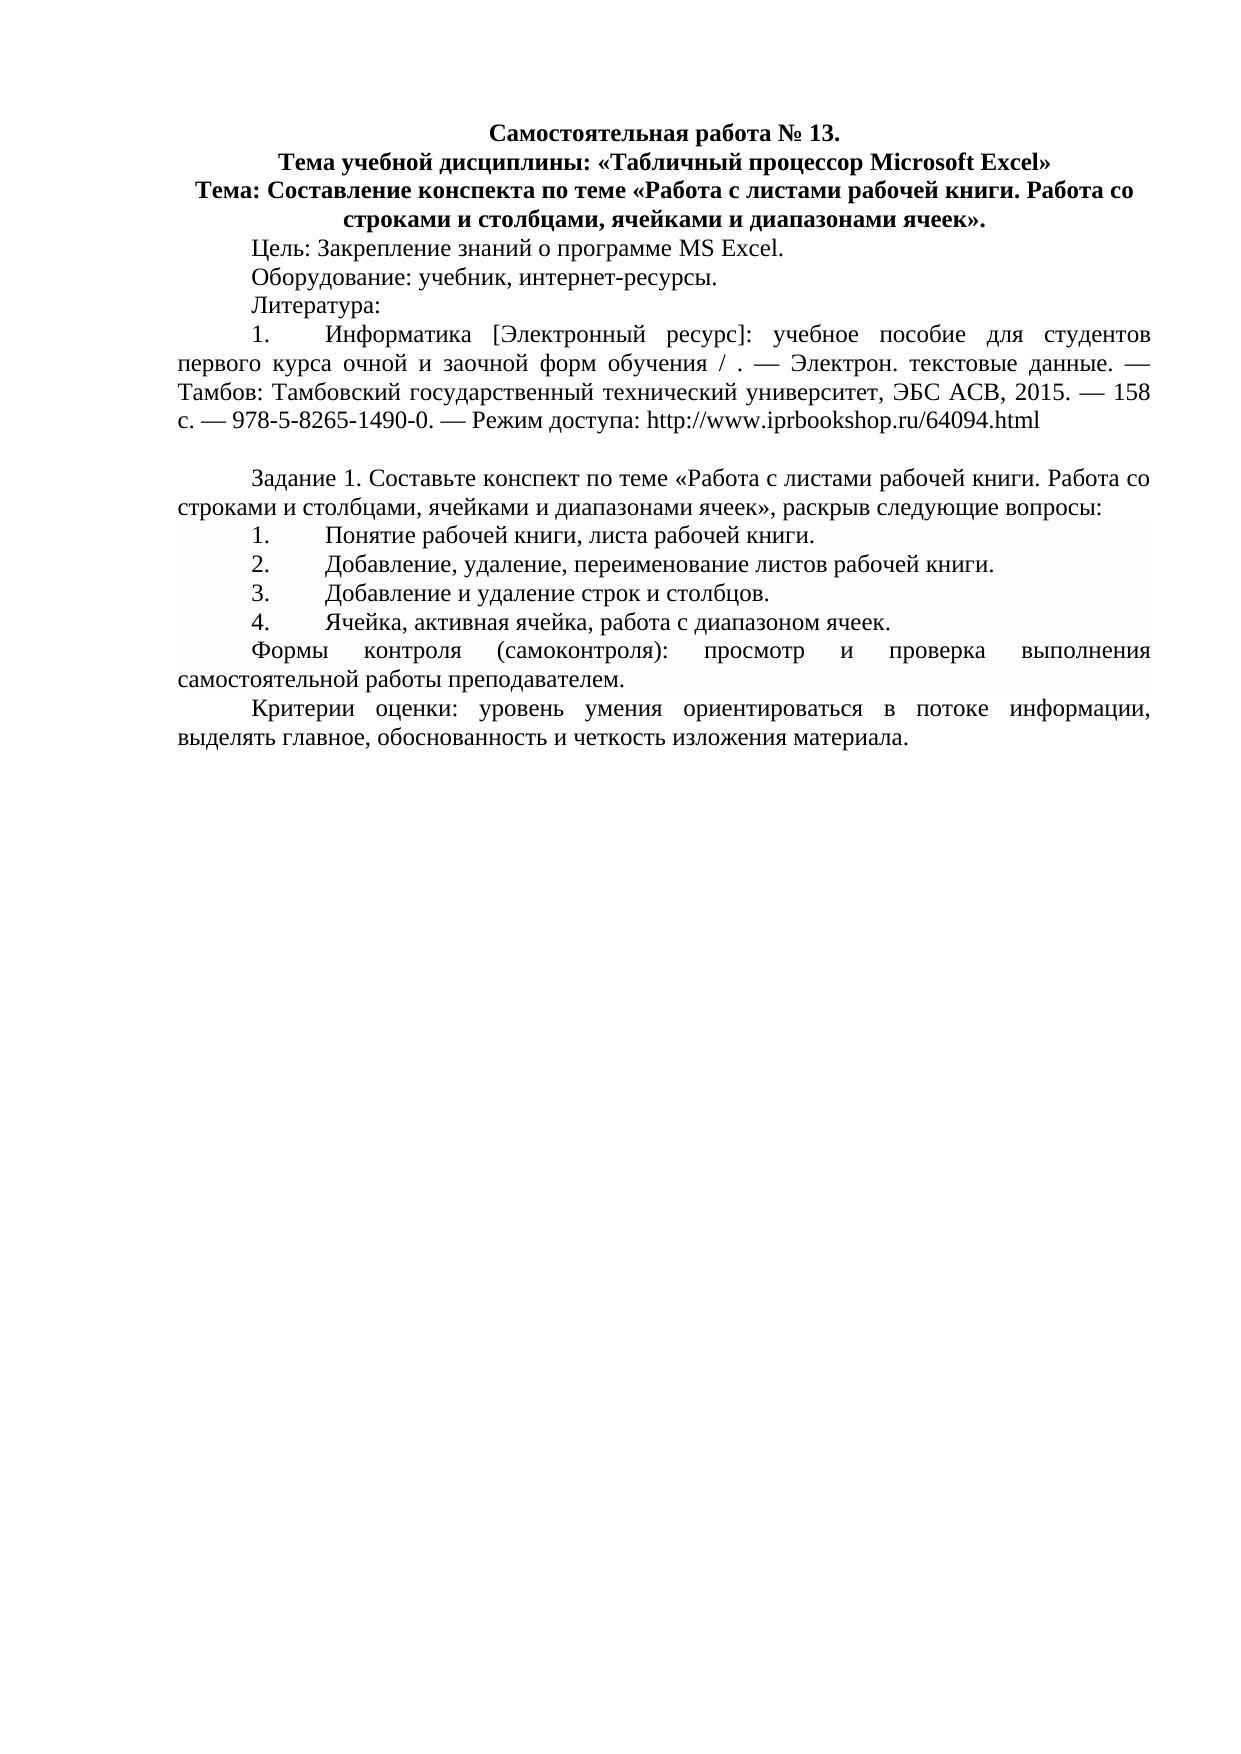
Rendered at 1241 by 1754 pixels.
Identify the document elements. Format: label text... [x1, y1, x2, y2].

text Самостоятельная работа № 13. [177, 118, 1152, 147]
list Ячейка, активная ячейка, работа с диапазоном ячеек. [177, 607, 1152, 636]
text Литература: [177, 291, 1152, 319]
list 1. Информатика [Электронный ресурс]: учебное пособие для студентов первого курса очной и заочной форм обучения / . — Электрон. текстовые данные. — Тамбов: Тамбовский государственный технический университет, ЭБС АСВ, 2015. — 158 c. — 978-5-8265-1490-0. — Режим доступа: http://www.iprbookshop.ru/64094.html [177, 319, 1152, 434]
text Цель: Закрепление знаний о программе MS Excel. [177, 233, 1152, 262]
text Формы контроля (самоконтроля): просмотр и проверка выполнения самостоятельной работы преподавателем. [177, 636, 1152, 693]
list Добавление и удаление строк и столбцов. [177, 578, 1152, 607]
text Оборудование: учебник, интернет-ресурсы. [177, 262, 1152, 291]
text Тема: Составление конспекта по теме «Работа с листами рабочей книги. Работа со строками и столбцами, ячейками и диапазонами ячеек». [177, 176, 1152, 233]
text Критерии оценки: уровень умения ориентироваться в потоке информации, выделять главное, обоснованность и четкость изложения материала. [177, 693, 1152, 751]
list Добавление, удаление, переименование листов рабочей книги. [177, 549, 1152, 578]
text Задание 1. Составьте конспект по теме «Работа с листами рабочей книги. Работа со строками и столбцами, ячейками и диапазонами ячеек», раскрыв следующие вопросы: [177, 463, 1152, 521]
text Тема учебной дисциплины: «Табличный процессор Microsoft Excel» [177, 147, 1152, 176]
list Понятие рабочей книги, листа рабочей книги. [177, 521, 1152, 549]
